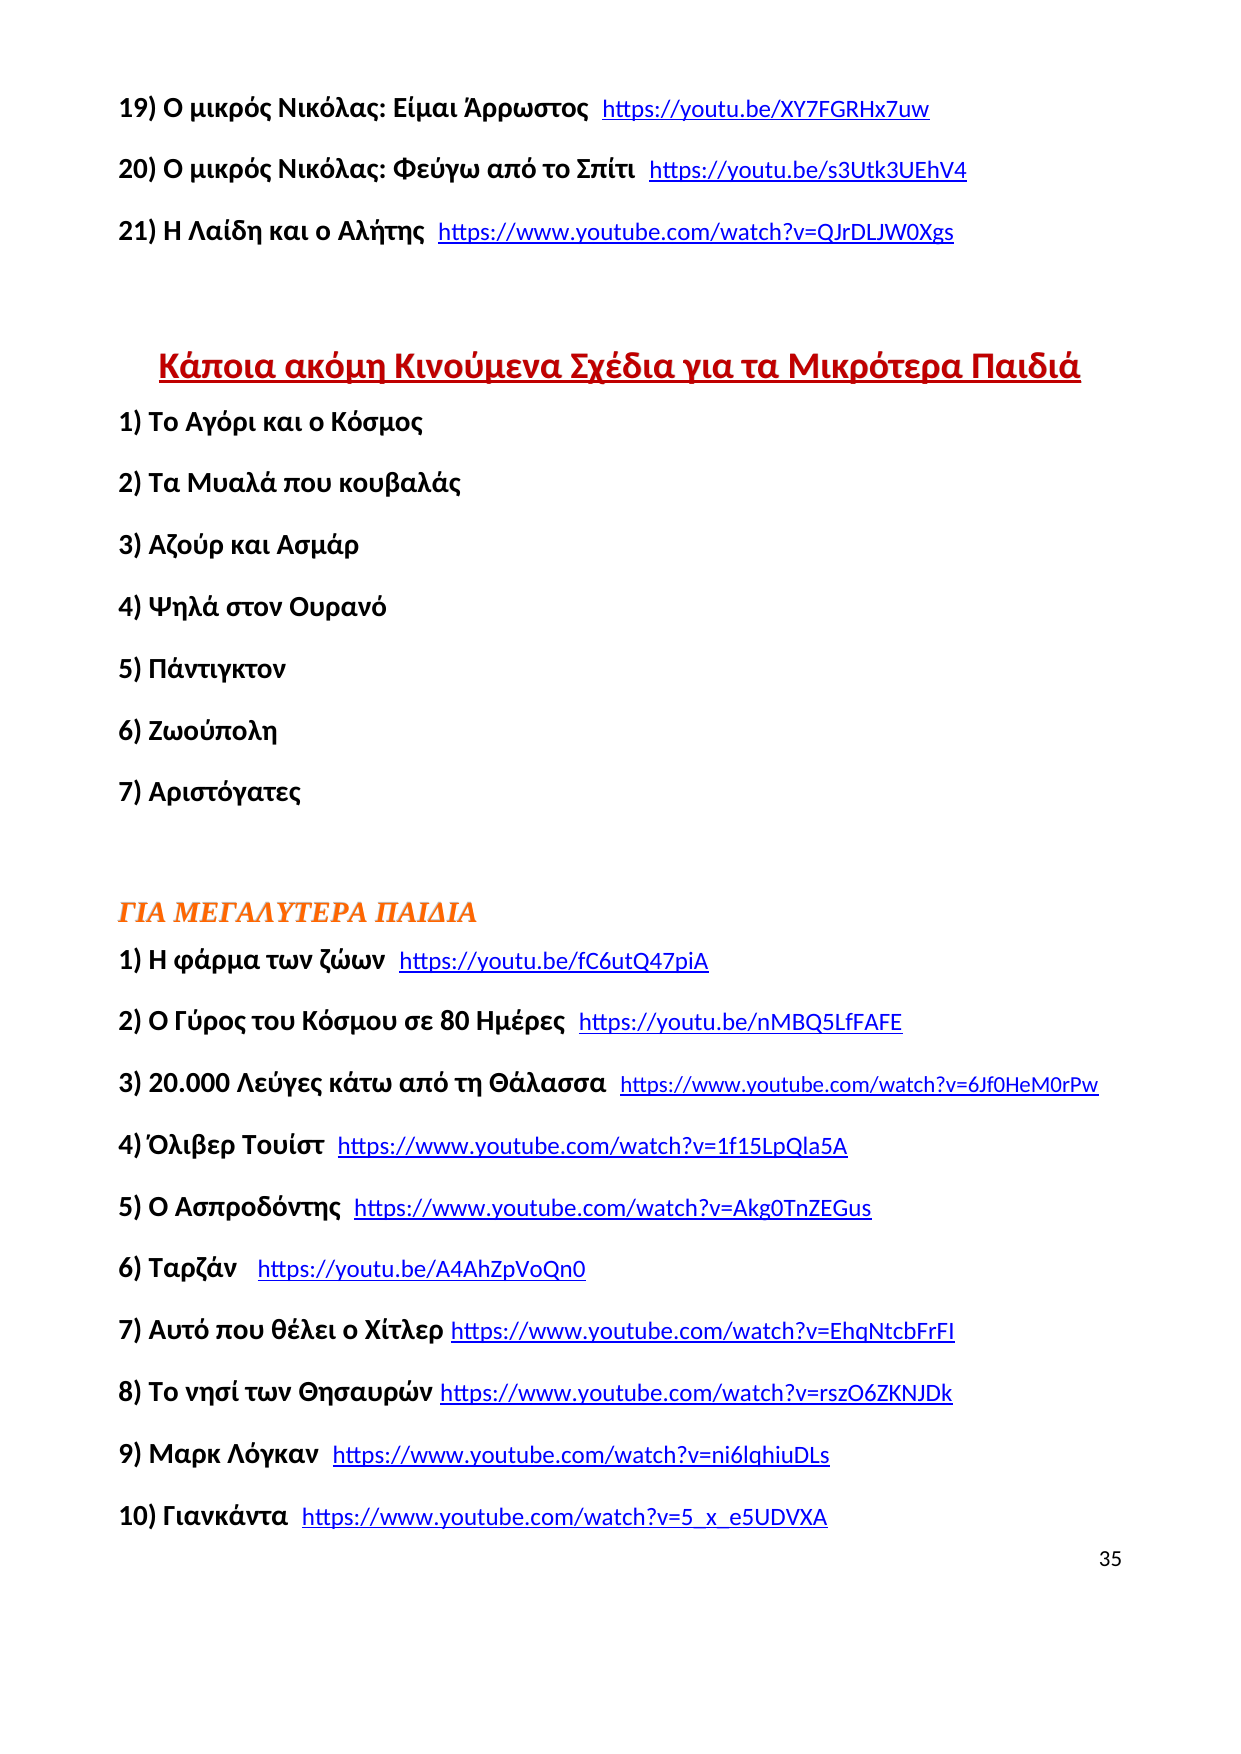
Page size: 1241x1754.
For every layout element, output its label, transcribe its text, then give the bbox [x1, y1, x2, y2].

text ΓΙΑ ΜΕΓΑΛΥΤΕΡΑ ΠΑΙΔΙΑ [118, 895, 1122, 928]
text 3) Αζούρ και Ασμάρ [118, 526, 1122, 562]
text 8) Το νησί των Θησαυρών https://www.youtube.com/watch?v=rszO6ZKNJDk [118, 1373, 1122, 1409]
text 7) Αυτό που θέλει ο Χίτλερ https://www.youtube.com/watch?v=EhqNtcbFrFI [118, 1311, 1122, 1347]
text 2) Ο Γύρος του Κόσμου σε 80 Ημέρες https://youtu.be/nMBQ5LfFAFE [118, 1002, 1122, 1038]
text 2) Τα Μυαλά που κουβαλάς [118, 464, 1122, 500]
text 21) Η Λαίδη και ο Αλήτης https://www.youtube.com/watch?v=QJrDLJW0Xgs [118, 212, 1122, 248]
text 1) Το Αγόρι και ο Κόσμος [118, 403, 1122, 438]
text 5) Ο Ασπροδόντης https://www.youtube.com/watch?v=Akg0TnZEGus [118, 1188, 1122, 1223]
text 6) Ζωούπολη [118, 712, 1122, 747]
text 5) Πάντιγκτον [118, 650, 1122, 686]
text 1) Η φάρμα των ζώων https://youtu.be/fC6utQ47piA [118, 941, 1122, 976]
text 9) Μαρκ Λόγκαν https://www.youtube.com/watch?v=ni6lqhiuDLs [118, 1435, 1122, 1471]
text 10) Γιανκάντα https://www.youtube.com/watch?v=5_x_e5UDVXA [118, 1497, 1122, 1532]
text 4) Ψηλά στον Ουρανό [118, 588, 1122, 624]
text 6) Ταρζάν https://youtu.be/A4AhZpVoQn0 [118, 1249, 1122, 1285]
text 20) Ο μικρός Νικόλας: Φεύγω από το Σπίτι https://youtu.be/s3Utk3UEhV4 [118, 150, 1122, 186]
text Κάποια ακόμη Κινούμενα Σχέδια για τα Μικρότερα Παιδιά [118, 342, 1122, 388]
text 4) Όλιβερ Τουίστ https://www.youtube.com/watch?v=1f15LpQla5A [118, 1126, 1122, 1162]
text 3) 20.000 Λεύγες κάτω από τη Θάλασσα https://www.youtube.com/watch?v=6Jf0HeM0rPw [118, 1064, 1122, 1100]
text 19) Ο μικρός Νικόλας: Είμαι Άρρωστος https://youtu.be/XY7FGRHx7uw [118, 89, 1122, 124]
text 7) Αριστόγατες [118, 773, 1122, 809]
